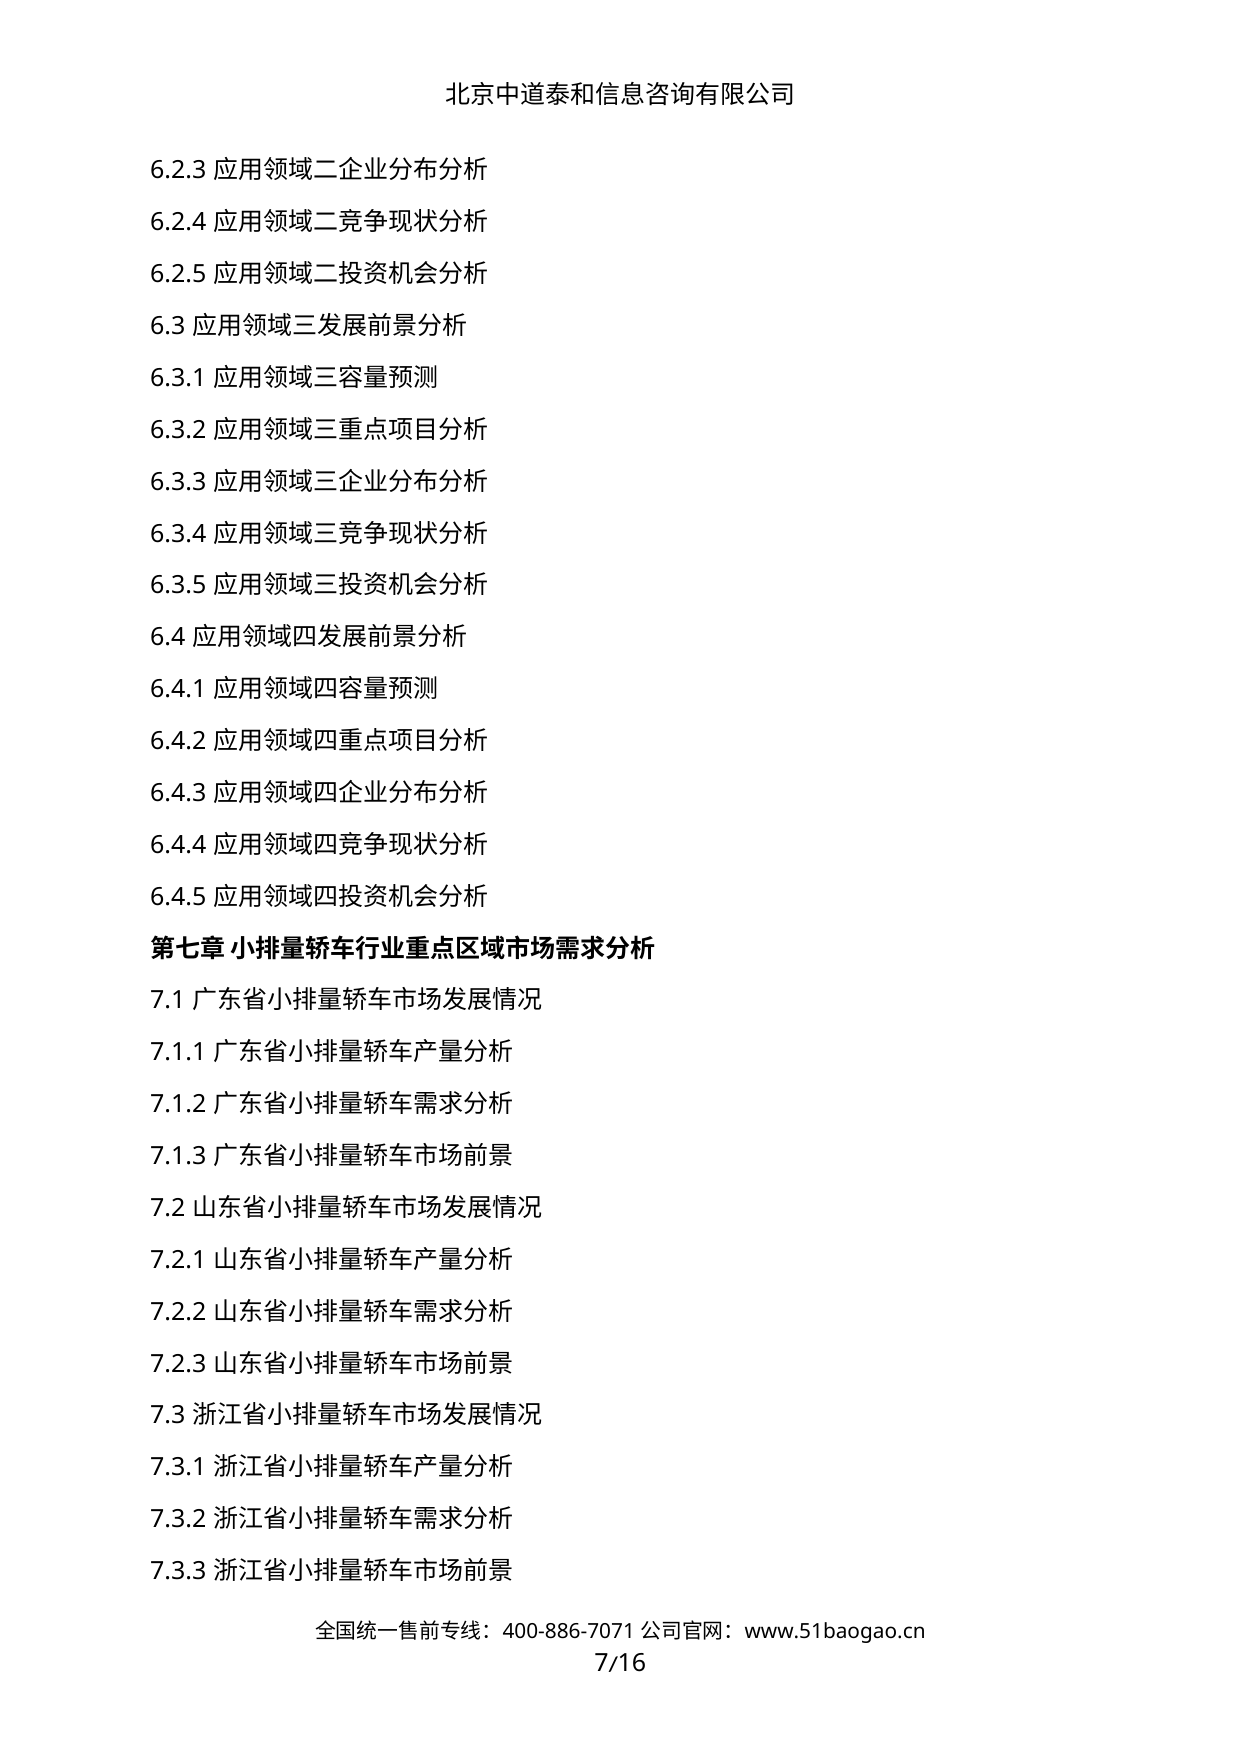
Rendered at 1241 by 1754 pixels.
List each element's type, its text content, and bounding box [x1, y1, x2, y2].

text 6.3.2 应用领域三重点项目分析 [150, 409, 1090, 446]
text 6.4.3 应用领域四企业分布分析 [150, 772, 1090, 809]
text 6.2.3 应用领域二企业分布分析 [150, 150, 1090, 186]
text 7.3.3 浙江省小排量轿车市场前景 [150, 1551, 1090, 1587]
text 7.2.1 山东省小排量轿车产量分析 [150, 1239, 1090, 1276]
text 6.4.1 应用领域四容量预测 [150, 669, 1090, 705]
text 7.3 浙江省小排量轿车市场发展情况 [150, 1395, 1090, 1431]
text 6.2.5 应用领域二投资机会分析 [150, 254, 1090, 290]
text 6.3.3 应用领域三企业分布分析 [150, 461, 1090, 497]
text 7.2.2 山东省小排量轿车需求分析 [150, 1291, 1090, 1327]
text 6.4.5 应用领域四投资机会分析 [150, 876, 1090, 912]
text 7.1.2 广东省小排量轿车需求分析 [150, 1084, 1090, 1120]
text 6.4.2 应用领域四重点项目分析 [150, 721, 1090, 757]
text 7.1.3 广东省小排量轿车市场前景 [150, 1136, 1090, 1172]
text 第七章 小排量轿车行业重点区域市场需求分析 [150, 928, 1090, 964]
text 7.2 山东省小排量轿车市场发展情况 [150, 1187, 1090, 1224]
text 7.1 广东省小排量轿车市场发展情况 [150, 980, 1090, 1016]
text 6.3.4 应用领域三竞争现状分析 [150, 513, 1090, 549]
text 6.3.5 应用领域三投资机会分析 [150, 565, 1090, 601]
text 7.3.2 浙江省小排量轿车需求分析 [150, 1499, 1090, 1535]
text 7.1.1 广东省小排量轿车产量分析 [150, 1032, 1090, 1068]
text 6.4 应用领域四发展前景分析 [150, 617, 1090, 653]
text 7.2.3 山东省小排量轿车市场前景 [150, 1343, 1090, 1379]
text 6.3 应用领域三发展前景分析 [150, 306, 1090, 342]
text 6.2.4 应用领域二竞争现状分析 [150, 202, 1090, 238]
text 6.3.1 应用领域三容量预测 [150, 357, 1090, 394]
text 7.3.1 浙江省小排量轿车产量分析 [150, 1447, 1090, 1483]
text 6.4.4 应用领域四竞争现状分析 [150, 824, 1090, 861]
